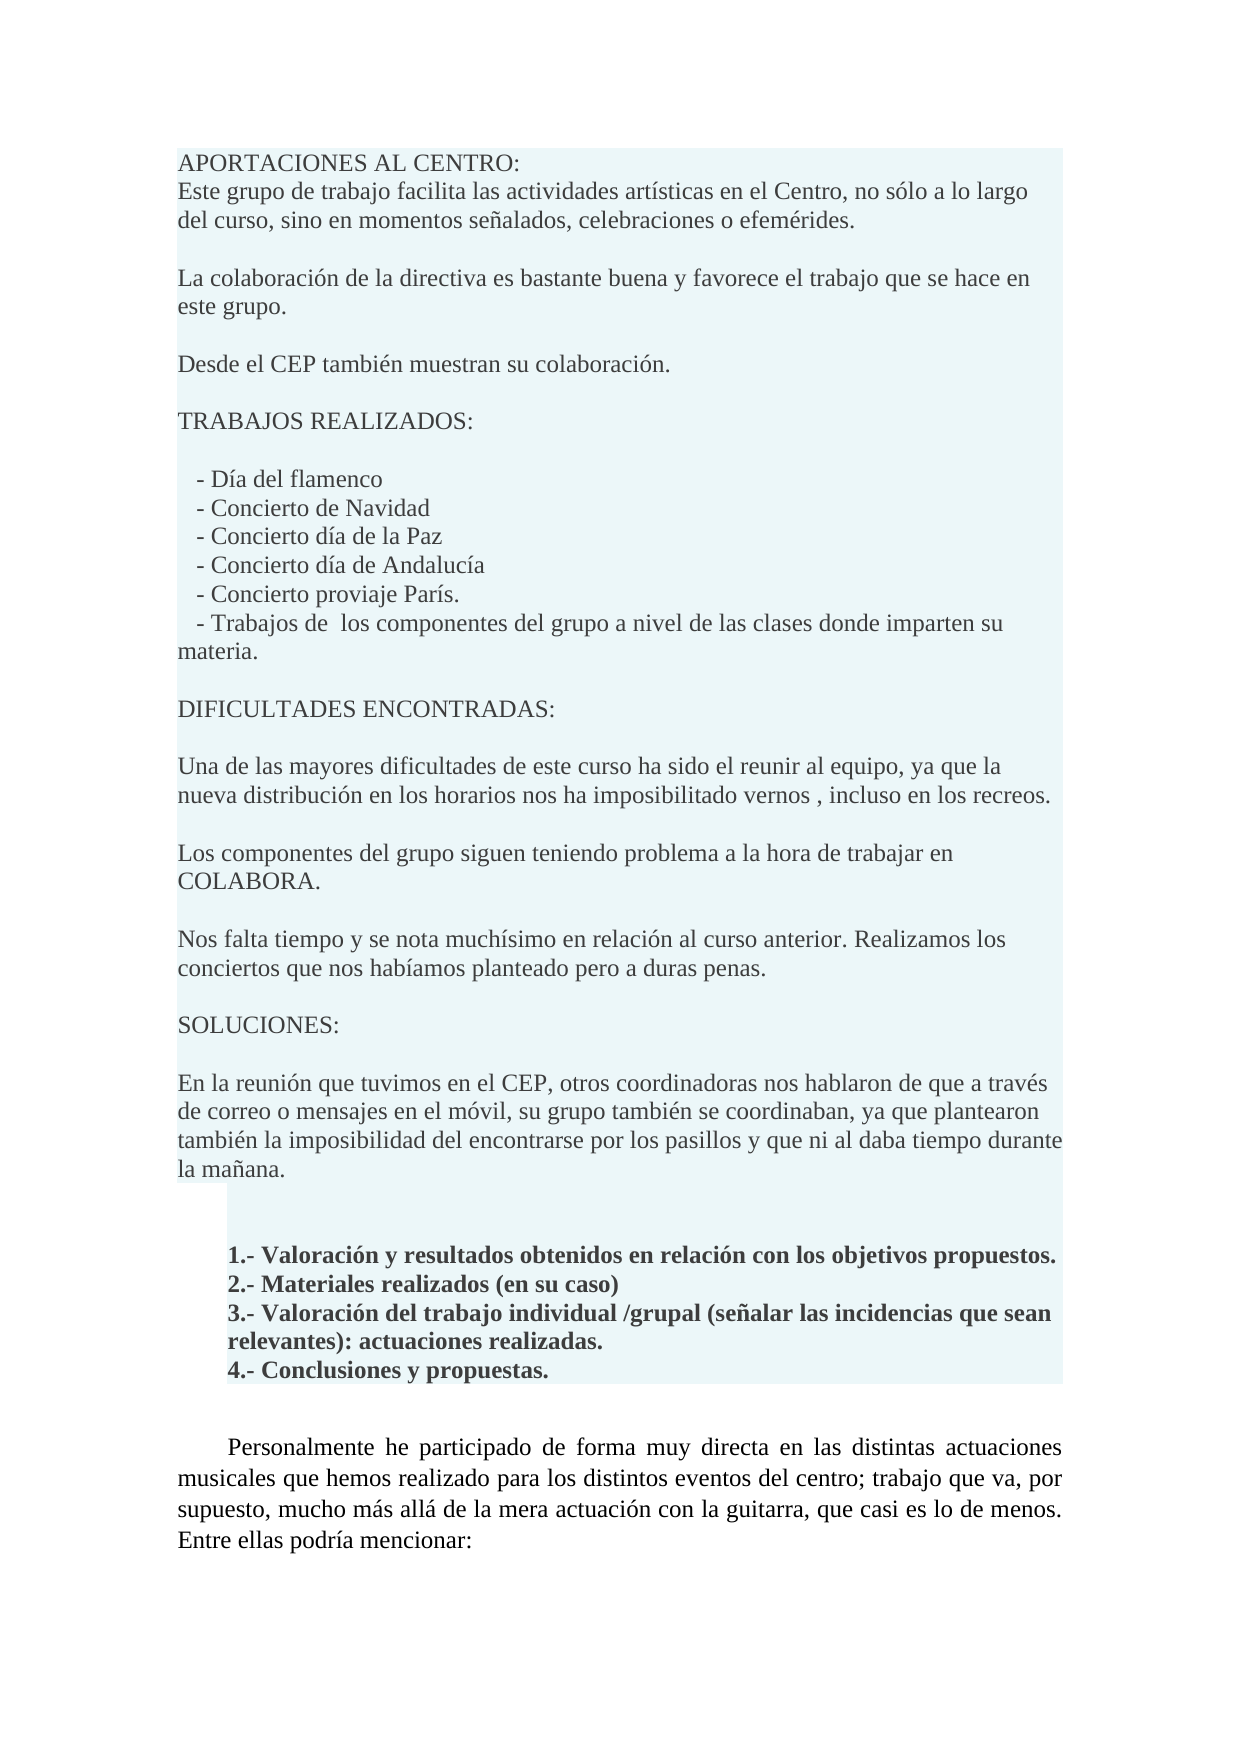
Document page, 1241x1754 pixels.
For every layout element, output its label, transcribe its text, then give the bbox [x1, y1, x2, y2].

text Nos falta tiempo y se nota muchísimo en relación al curso anterior. Realizamos los conciertos que nos habíamos planteado pero a duras penas. [177, 924, 1063, 981]
text TRABAJOS REALIZADOS: [177, 406, 1063, 435]
text - Trabajos de los componentes del grupo a nivel de las clases donde imparten su materia. [177, 608, 1063, 665]
text Personalmente he participado de forma muy directa en las distintas actuaciones musicales que hemos realizado para los distintos eventos del centro; trabajo que va, por supuesto, mucho más allá de la mera actuación con la guitarra, que casi es lo de menos. Entre ellas podría mencionar: [177, 1432, 1063, 1553]
text - Día del flamenco [177, 464, 1063, 493]
text En la reunión que tuvimos en el CEP, otros coordinadoras nos hablaron de que a través de correo o mensajes en el móvil, su grupo también se coordinaban, ya que plantearon también la imposibilidad del encontrarse por los pasillos y que ni al daba tiempo durante la mañana. [177, 1068, 1063, 1183]
text - Concierto de Navidad [177, 493, 1063, 521]
text Los componentes del grupo siguen teniendo problema a la hora de trabajar en COLABORA. [177, 838, 1063, 895]
text DIFICULTADES ENCONTRADAS: [177, 694, 1063, 723]
text Una de las mayores dificultades de este curso ha sido el reunir al equipo, ya que la nueva distribución en los horarios nos ha imposibilitado vernos , incluso en los recreos. [177, 751, 1063, 809]
text - Concierto día de la Paz [177, 521, 1063, 550]
text Este grupo de trabajo facilita las actividades artísticas en el Centro, no sólo a lo largo del curso, sino en momentos señalados, celebraciones o efemérides. [177, 176, 1063, 234]
text Desde el CEP también muestran su colaboración. [177, 349, 1063, 378]
text La colaboración de la directiva es bastante buena y favorece el trabajo que se hace en este grupo. [177, 263, 1063, 320]
text 2.- Materiales realizados (en su caso) [227, 1269, 1063, 1298]
text - Concierto proviaje París. [177, 579, 1063, 608]
text 1.- Valoración y resultados obtenidos en relación con los objetivos propuestos. [227, 1240, 1063, 1269]
text 4.- Conclusiones y propuestas. [227, 1355, 1063, 1384]
text - Concierto día de Andalucía [177, 550, 1063, 579]
text APORTACIONES AL CENTRO: [177, 148, 1063, 176]
text 3.- Valoración del trabajo individual /grupal (señalar las incidencias que sean relevantes): actuaciones realizadas. [227, 1298, 1063, 1355]
text SOLUCIONES: [177, 1010, 1063, 1039]
